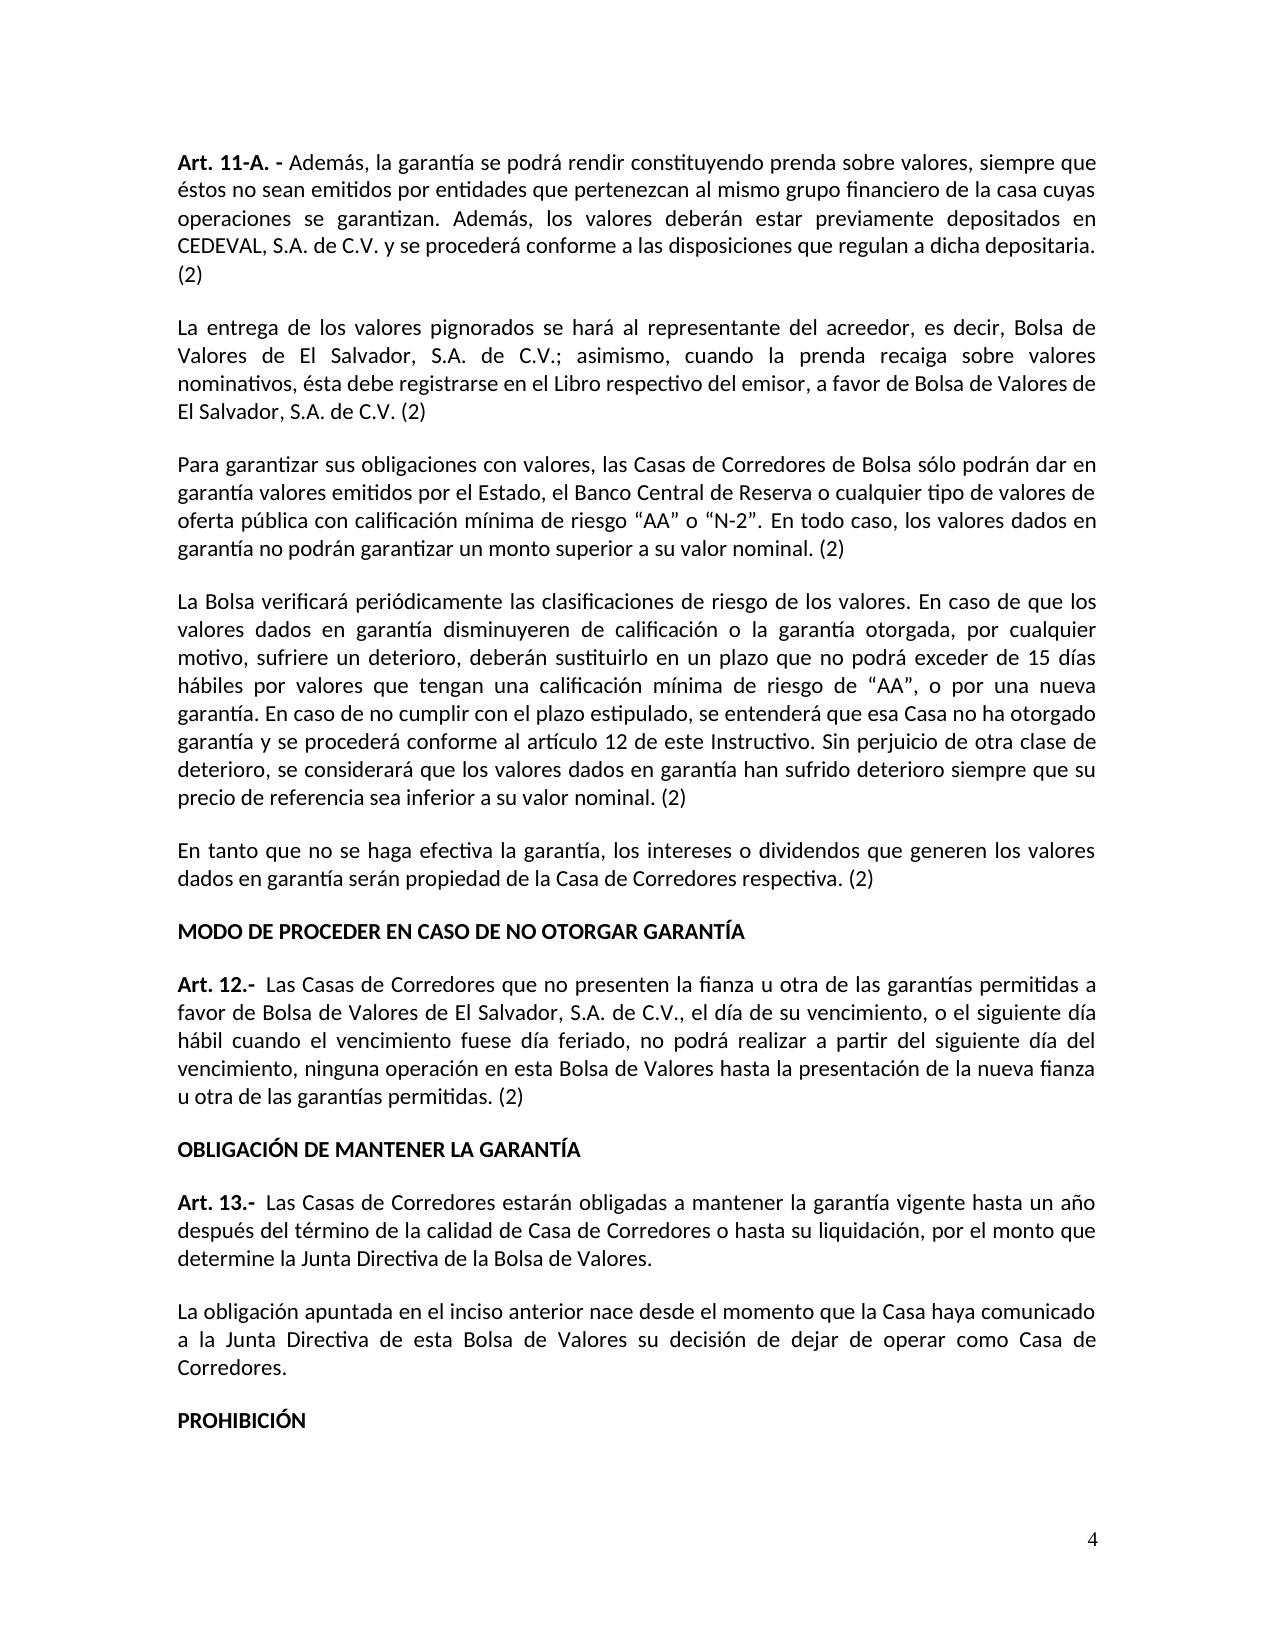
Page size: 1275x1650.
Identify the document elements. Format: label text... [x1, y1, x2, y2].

text En tanto que no se haga efectiva la garantía, los intereses o dividendos que generen los valores dados en garantía serán propiedad de la Casa de Corredores respectiva. (2) [177, 836, 1098, 892]
list Las Casas de Corredores que no presenten la fianza u otra de las garantías permitidas a favor de Bolsa de Valores de El Salvador, S.A. de C.V., el día de su vencimiento, o el siguiente día hábil cuando el vencimiento fuese día feriado, no podrá realizar a partir del siguiente día del vencimiento, ninguna operación en esta Bolsa de Valores hasta la presentación de la nueva fianza u otra de las garantías permitidas. (2) [177, 970, 1098, 1110]
text La Bolsa verificará periódicamente las clasificaciones de riesgo de los valores. En caso de que los valores dados en garantía disminuyeren de calificación o la garantía otorgada, por cualquier motivo, sufriere un deterioro, deberán sustituirlo en un plazo que no podrá exceder de 15 días hábiles por valores que tengan una calificación mínima de riesgo de “AA”, o por una nueva garantía. En caso de no cumplir con el plazo estipulado, se entenderá que esa Casa no ha otorgado garantía y se procederá conforme al artículo 12 de este Instructivo. Sin perjuicio de otra clase de deterioro, se considerará que los valores dados en garantía han sufrido deterioro siempre que su precio de referencia sea inferior a su valor nominal. (2) [177, 587, 1098, 811]
text MODO DE PROCEDER EN CASO DE NO OTORGAR GARANTÍA [177, 917, 1098, 945]
list Las Casas de Corredores estarán obligadas a mantener la garantía vigente hasta un año después del término de la calidad de Casa de Corredores o hasta su liquidación, por el monto que determine la Junta Directiva de la Bolsa de Valores. [177, 1188, 1098, 1272]
text PROHIBICIÓN [177, 1406, 1098, 1434]
text La obligación apuntada en el inciso anterior nace desde el momento que la Casa haya comunicado a la Junta Directiva de esta Bolsa de Valores su decisión de dejar de operar como Casa de Corredores. [177, 1297, 1098, 1381]
text Art. 11-A. - Además, la garantía se podrá rendir constituyendo prenda sobre valores, siempre que éstos no sean emitidos por entidades que pertenezcan al mismo grupo financiero de la casa cuyas operaciones se garantizan. Además, los valores deberán estar previamente depositados en CEDEVAL, S.A. de C.V. y se procederá conforme a las disposiciones que regulan a dicha depositaria. (2) [177, 148, 1098, 288]
text La entrega de los valores pignorados se hará al representante del acreedor, es decir, Bolsa de Valores de El Salvador, S.A. de C.V.; asimismo, cuando la prenda recaiga sobre valores nominativos, ésta debe registrarse en el Libro respectivo del emisor, a favor de Bolsa de Valores de El Salvador, S.A. de C.V. (2) [177, 313, 1098, 425]
text OBLIGACIÓN DE MANTENER LA GARANTÍA [177, 1135, 1098, 1163]
text Para garantizar sus obligaciones con valores, las Casas de Corredores de Bolsa sólo podrán dar en garantía valores emitidos por el Estado, el Banco Central de Reserva o cualquier tipo de valores de oferta pública con calificación mínima de riesgo “AA” o “N-2”. En todo caso, los valores dados en garantía no podrán garantizar un monto superior a su valor nominal. (2) [177, 450, 1098, 562]
